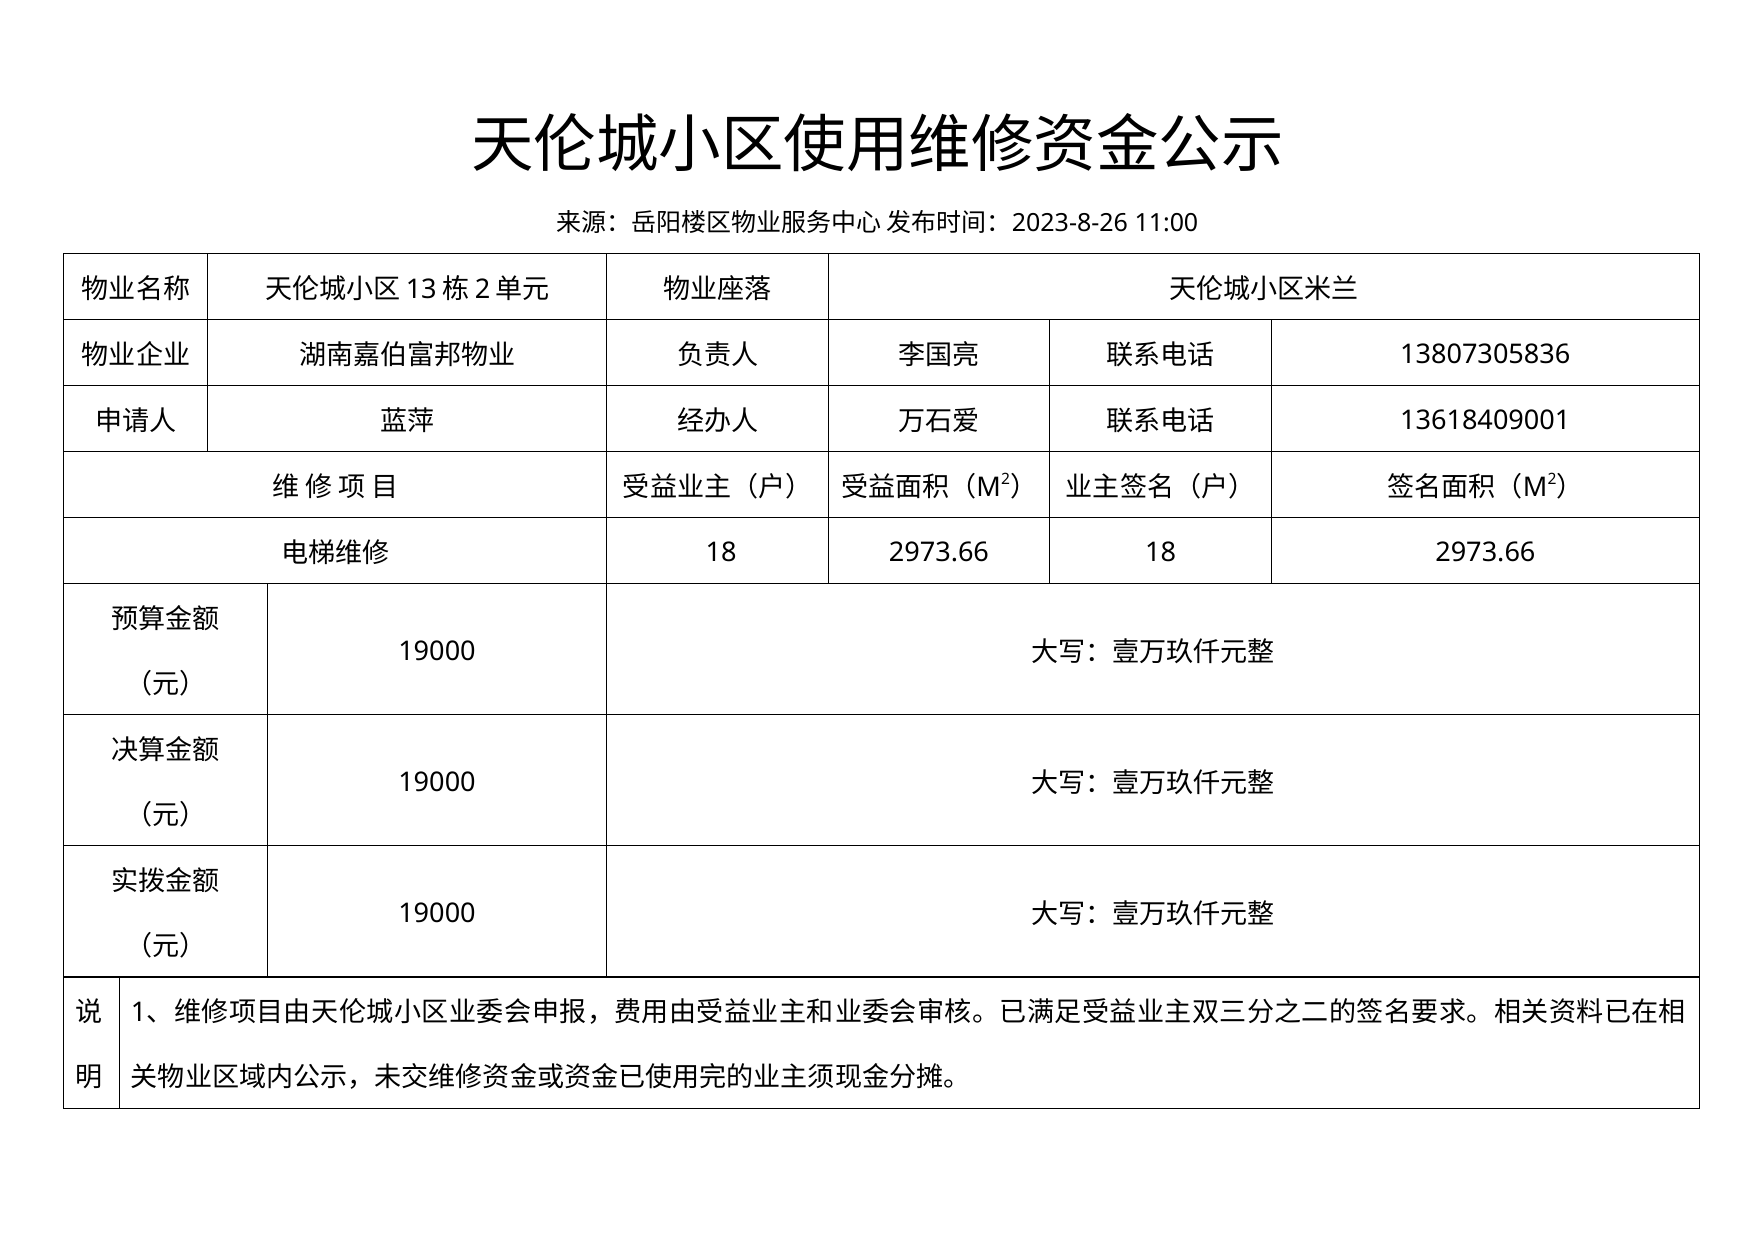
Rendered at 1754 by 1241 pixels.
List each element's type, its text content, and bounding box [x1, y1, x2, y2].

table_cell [120, 978, 1699, 1107]
table_cell 18 [607, 518, 828, 583]
table_cell 13807305836 [1272, 320, 1699, 385]
table_cell 2973.66 [1272, 518, 1699, 583]
table_cell 签名面积（M2） [1272, 452, 1699, 517]
table_cell 电梯维修 [64, 518, 606, 583]
table_header 天伦城小区13栋2单元 [208, 254, 606, 319]
table_cell 受益面积（M2） [829, 452, 1049, 517]
table_cell 经办人 [607, 386, 828, 451]
table_cell 预算金额（元） [64, 584, 267, 714]
table_header 天伦城小区米兰 [829, 254, 1699, 319]
table_cell 联系电话 [1050, 320, 1271, 385]
table_cell 联系电话 [1050, 386, 1271, 451]
table_cell 实拨金额（元） [64, 846, 267, 976]
table_cell 维 修 项 目 [64, 452, 606, 517]
table_cell 李国亮 [829, 320, 1049, 385]
table_cell 受益业主（户） [607, 452, 828, 517]
table_cell 19000 [268, 584, 606, 714]
table_cell 业主签名（户） [1050, 452, 1271, 517]
table_cell 决算金额（元） [64, 715, 267, 845]
table_cell 负责人 [607, 320, 828, 385]
table_cell 大写：壹万玖仟元整 [607, 846, 1699, 976]
table_cell 湖南嘉伯富邦物业 [208, 320, 606, 385]
table_cell 大写：壹万玖仟元整 [607, 715, 1699, 845]
table_cell 19000 [268, 715, 606, 845]
table_cell 大写：壹万玖仟元整 [607, 584, 1699, 714]
table_cell 13618409001 [1272, 386, 1699, 451]
text 来源：岳阳楼区物业服务中心 发布时间：2023-8-26 11:00 [75, 188, 1679, 253]
text 天伦城小区使用维修资金公示 [75, 91, 1679, 188]
table_cell 蓝萍 [208, 386, 606, 451]
table_cell 说明 [64, 978, 119, 1107]
table_cell 申请人 [64, 386, 207, 451]
table_header 物业名称 [64, 254, 207, 319]
table_cell 物业企业 [64, 320, 207, 385]
table_cell 18 [1050, 518, 1271, 583]
table_cell 2973.66 [829, 518, 1049, 583]
table_header 物业座落 [607, 254, 828, 319]
table_cell 19000 [268, 846, 606, 976]
table_cell 万石爱 [829, 386, 1049, 451]
